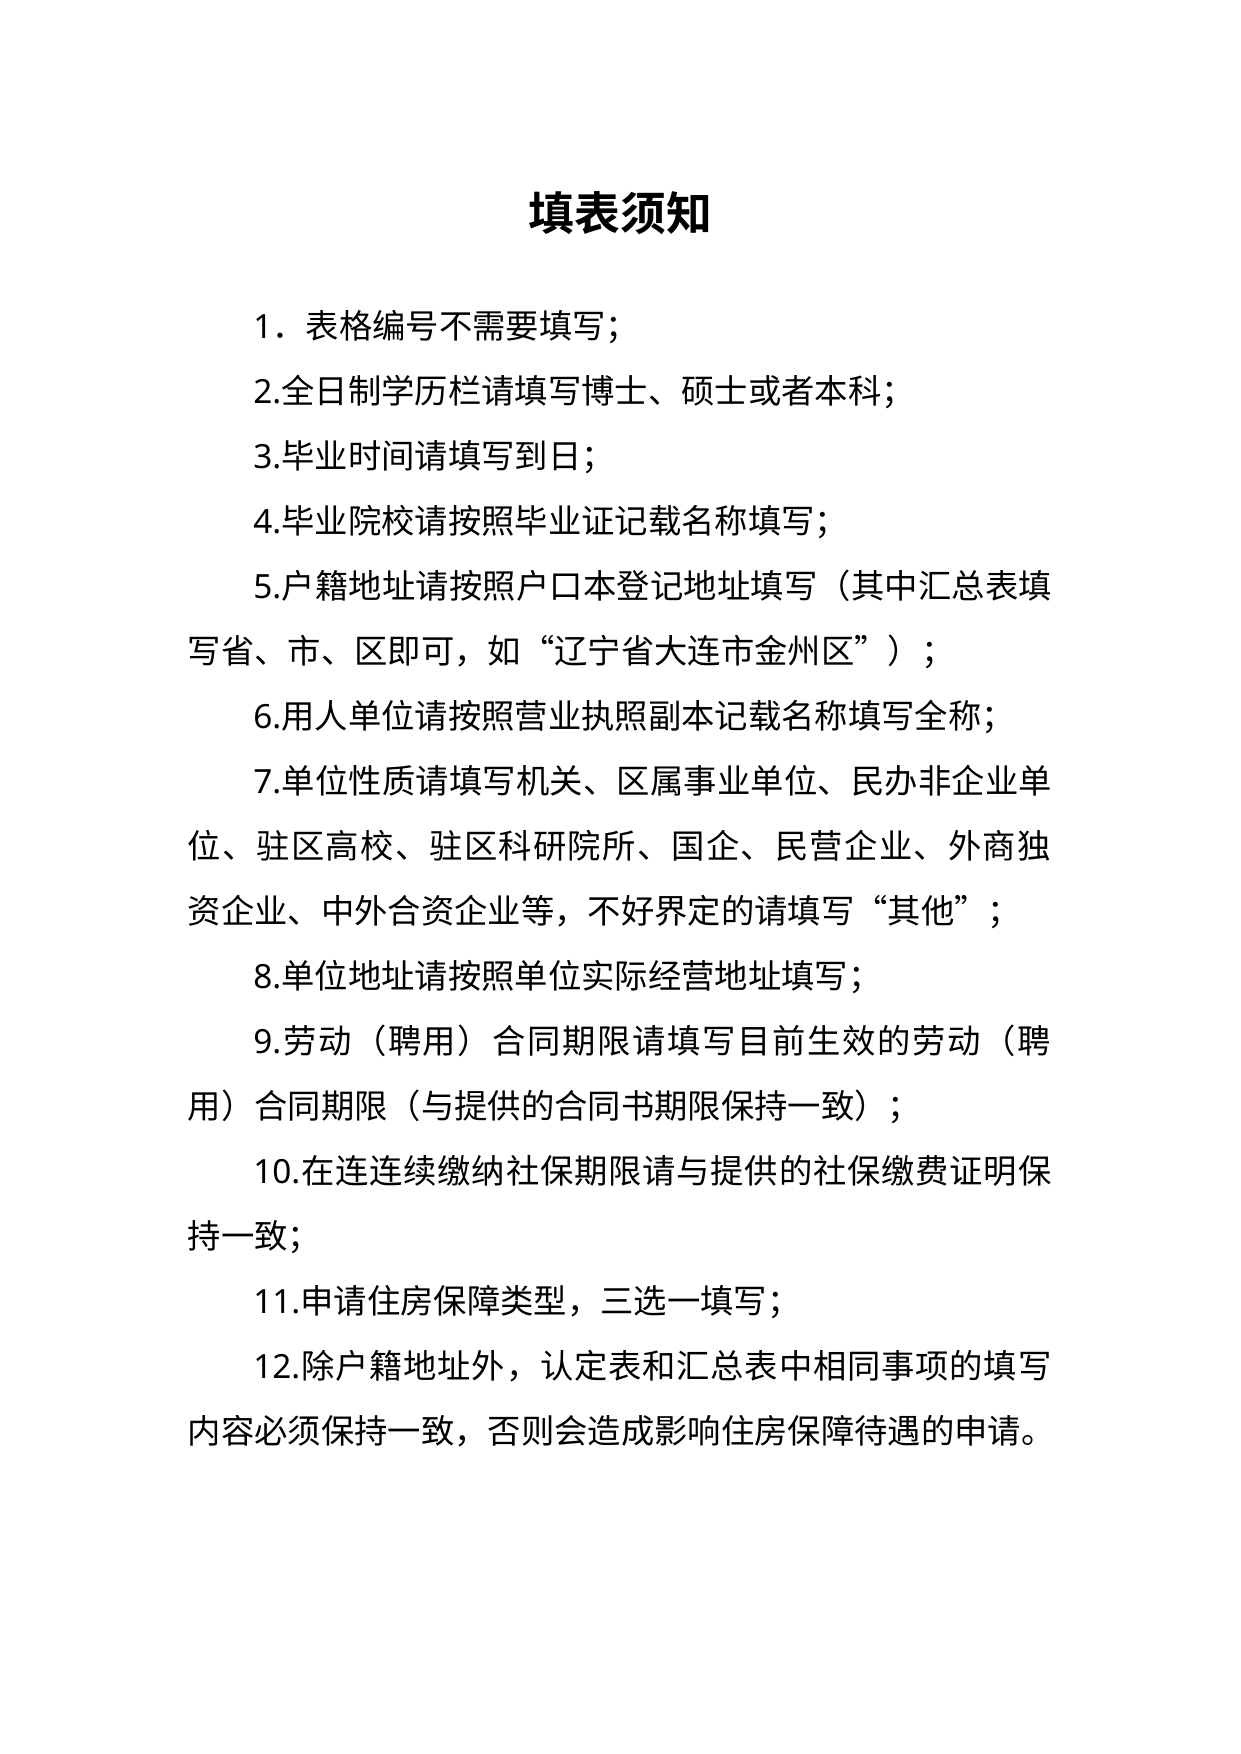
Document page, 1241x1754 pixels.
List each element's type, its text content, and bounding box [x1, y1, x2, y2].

text 6.用人单位请按照营业执照副本记载名称填写全称； [187, 682, 1053, 747]
text 3.毕业时间请填写到日； [187, 422, 1053, 487]
text 1．表格编号不需要填写； [187, 292, 1053, 357]
text 2.全日制学历栏请填写博士、硕士或者本科； [187, 357, 1053, 422]
text 填表须知 [187, 162, 1053, 259]
text 7.单位性质请填写机关、区属事业单位、民办非企业单位、驻区高校、驻区科研院所、国企、民营企业、外商独资企业、中外合资企业等，不好界定的请填写“其他”； [187, 747, 1053, 942]
text 10.在连连续缴纳社保期限请与提供的社保缴费证明保持一致； [187, 1137, 1053, 1267]
text 11.申请住房保障类型，三选一填写； [187, 1267, 1053, 1332]
text 12.除户籍地址外，认定表和汇总表中相同事项的填写内容必须保持一致，否则会造成影响住房保障待遇的申请。 [187, 1332, 1053, 1462]
text 8.单位地址请按照单位实际经营地址填写； [187, 942, 1053, 1007]
text 4.毕业院校请按照毕业证记载名称填写； [187, 487, 1053, 552]
text 9.劳动（聘用）合同期限请填写目前生效的劳动（聘用）合同期限（与提供的合同书期限保持一致）； [187, 1007, 1053, 1137]
text 5.户籍地址请按照户口本登记地址填写（其中汇总表填写省、市、区即可，如“辽宁省大连市金州区”）； [187, 552, 1053, 682]
